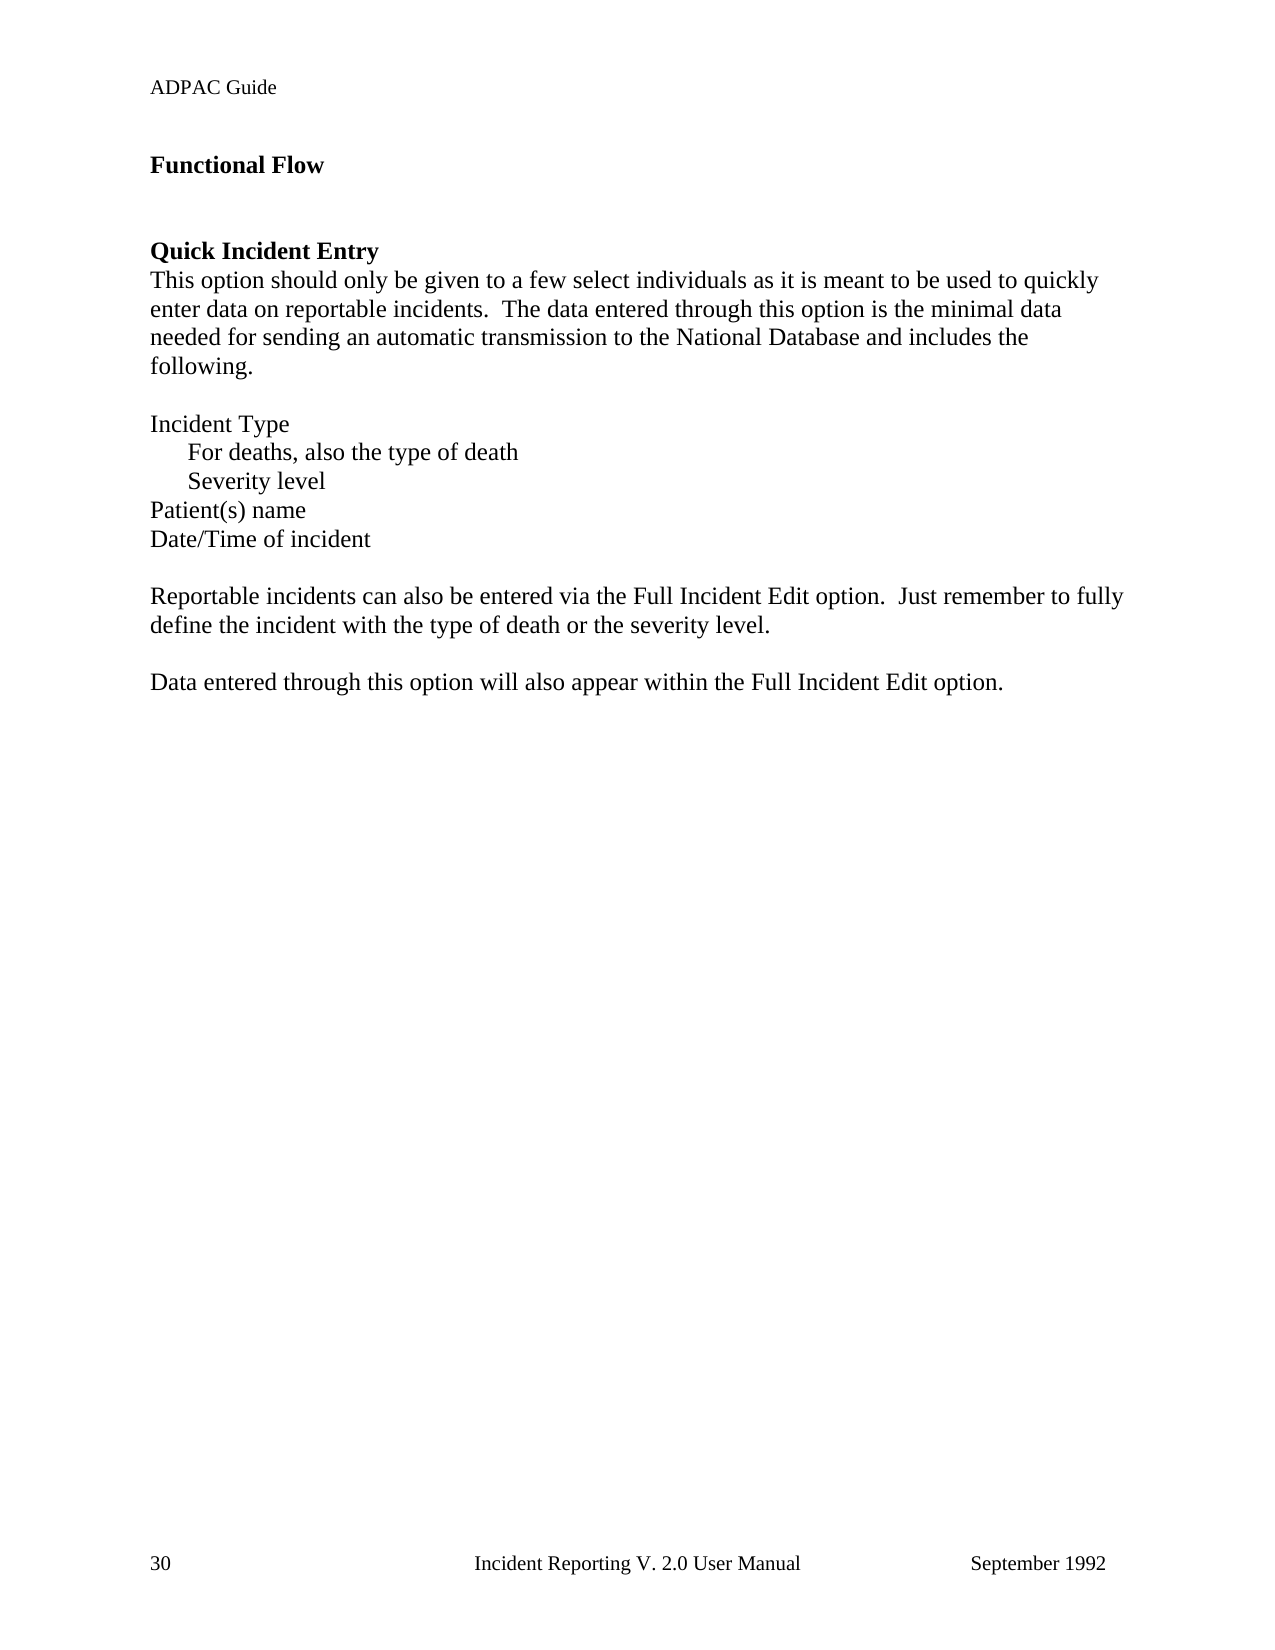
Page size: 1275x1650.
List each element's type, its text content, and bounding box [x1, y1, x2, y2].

text This option should only be given to a few select individuals as it is meant to be used to quickly enter data on reportable incidents. The data entered through this option is the minimal data needed for sending an automatic transmission to the National Database and includes the following. [150, 265, 1125, 380]
text Quick Incident Entry [150, 236, 1125, 265]
text Data entered through this option will also appear within the Full Incident Edit option. [150, 667, 1125, 696]
text Reportable incidents can also be entered via the Full Incident Edit option. Just remember to fully define the incident with the type of death or the severity level. [150, 581, 1125, 639]
text Incident Type [150, 409, 1125, 437]
text Date/Time of incident [150, 524, 1125, 552]
text Severity level [150, 466, 1125, 495]
text For deaths, also the type of death [150, 437, 1125, 466]
text Patient(s) name [150, 495, 1125, 524]
text Functional Flow [150, 150, 1125, 179]
